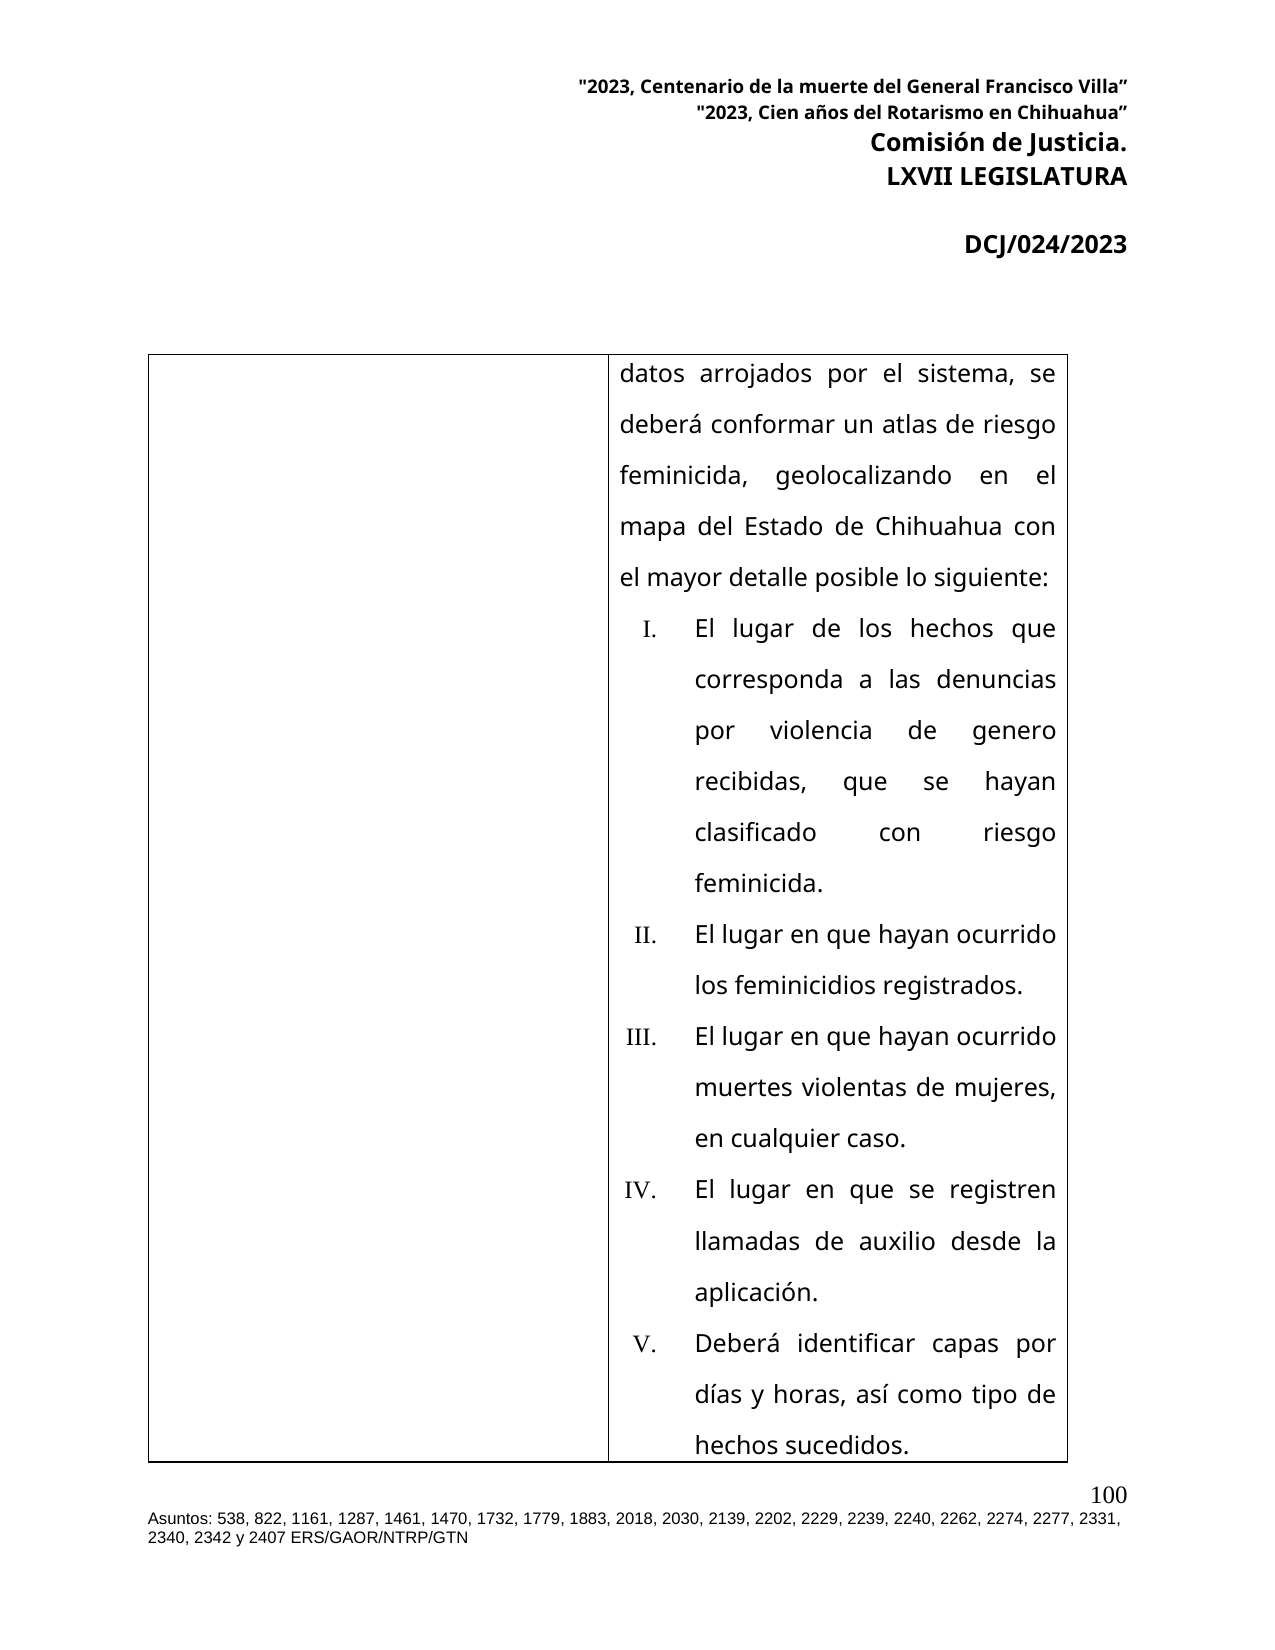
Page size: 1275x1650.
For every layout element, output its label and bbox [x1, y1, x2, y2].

table_cell [149, 355, 608, 1461]
table_cell [609, 355, 1067, 1461]
